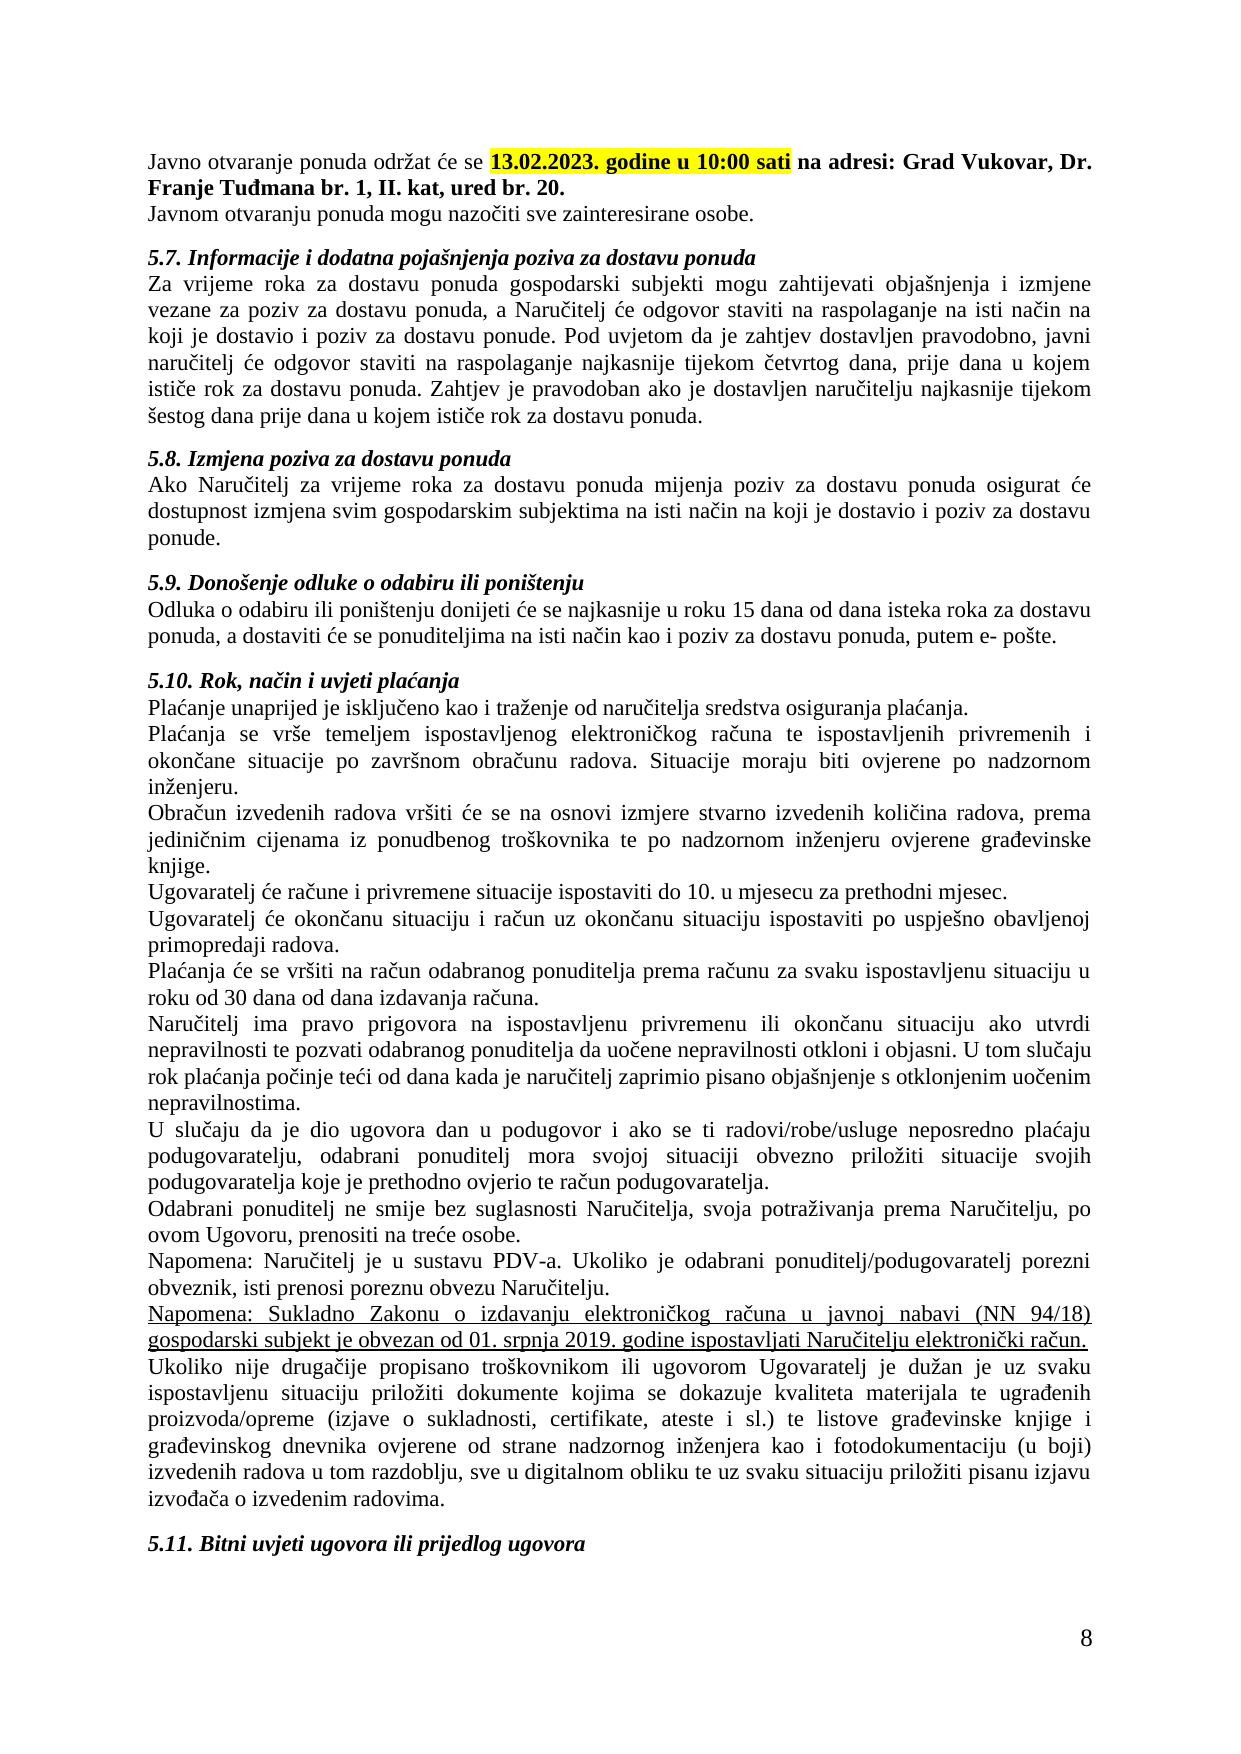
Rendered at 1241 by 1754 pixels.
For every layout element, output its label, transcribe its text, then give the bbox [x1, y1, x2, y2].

text Plaćanje unaprijed je isključeno kao i traženje od naručitelja sredstva osiguranja plaćanja. [148, 694, 1092, 720]
text Plaćanja se vrše temeljem ispostavljenog elektroničkog računa te ispostavljenih privremenih i okončane situacije po završnom obračunu radova. Situacije moraju biti ovjerene po nadzornom inženjeru. [148, 720, 1092, 799]
text Obračun izvedenih radova vršiti će se na osnovi izmjere stvarno izvedenih količina radova, prema jediničnim cijenama iz ponudbenog troškovnika te po nadzornom inženjeru ovjerene građevinske knjige. [148, 799, 1092, 878]
text 5.10. Rok, način i uvjeti plaćanja [148, 668, 1092, 694]
text Javnom otvaranju ponuda mogu nazočiti sve zainteresirane osobe. [148, 200, 1092, 227]
text Odluka o odabiru ili poništenju donijeti će se najkasnije u roku 15 dana od dana isteka roka za dostavu ponuda, a dostaviti će se ponuditeljima na isti način kao i poziv za dostavu ponuda, putem e- pošte. [148, 596, 1092, 648]
text Napomena: Sukladno Zakonu o izdavanju elektroničkog računa u javnoj nabavi (NN 94/18) gospodarski subjekt je obvezan od 01. srpnja 2019. godine ispostavljati Naručitelju elektronički račun. [148, 1300, 1092, 1323]
text 5.7. Informacije i dodatna pojašnjenja poziva za dostavu ponuda [148, 243, 1092, 270]
text Naručitelj ima pravo prigovora na ispostavljenu privremenu ili okončanu situaciju ako utvrdi nepravilnosti te pozvati odabranog ponuditelja da uočene nepravilnosti otkloni i objasni. U tom slučaju rok plaćanja počinje teći od dana kada je naručitelj zaprimio pisano objašnjenje s otklonjenim uočenim nepravilnostima. [148, 1010, 1092, 1116]
text Za vrijeme roka za dostavu ponuda gospodarski subjekti mogu zahtijevati objašnjenja i izmjene vezane za poziv za dostavu ponuda, a Naručitelj će odgovor staviti na raspolaganje na isti način na koji je dostavio i poziv za dostavu ponude. Pod uvjetom da je zahtjev dostavljen pravodobno, javni naručitelj će odgovor staviti na raspolaganje najkasnije tijekom četvrtog dana, prije dana u kojem ističe rok za dostavu ponuda. Zahtjev je pravodoban ako je dostavljen naručitelju najkasnije tijekom šestog dana prije dana u kojem ističe rok za dostavu ponuda. [148, 270, 1092, 428]
text 5.8. Izmjena poziva za dostavu ponuda [148, 445, 1092, 471]
text Odabrani ponuditelj ne smije bez suglasnosti Naručitelja, svoja potraživanja prema Naručitelju, po ovom Ugovoru, prenositi na treće osobe. [148, 1195, 1092, 1247]
text Ukoliko nije drugačije propisano troškovnikom ili ugovorom Ugovaratelj je dužan je uz svaku ispostavljenu situaciju priložiti dokumente kojima se dokazuje kvaliteta materijala te ugrađenih proizvoda/opreme (izjave o sukladnosti, certifikate, ateste i sl.) te listove građevinske knjige i građevinskog dnevnika ovjerene od strane nadzornog inženjera kao i fotodokumentaciju (u boji) izvedenih radova u tom razdoblju, sve u digitalnom obliku te uz svaku situaciju priložiti pisanu izjavu izvođača o izvedenim radovima. [148, 1353, 1092, 1511]
text Napomena: Sukladno Zakonu o izdavanju elektroničkog računa u javnoj nabavi (NN 94/18) gospodarski subjekt je obvezan od 01. srpnja 2019. godine ispostavljati Naručitelju elektronički račun. [148, 1324, 1092, 1353]
text 5.11. Bitni uvjeti ugovora ili prijedlog ugovora [148, 1530, 1092, 1556]
text Javno otvaranje ponuda održat će se 13.02.2023. godine u 10:00 sati na adresi: Grad Vukovar, Dr. Franje Tuđmana br. 1, II. kat, ured br. 20. [148, 148, 1092, 200]
text 5.9. Donošenje odluke o odabiru ili poništenju [148, 569, 1092, 596]
text Napomena: Naručitelj je u sustavu PDV-a. Ukoliko je odabrani ponuditelj/podugovaratelj porezni obveznik, isti prenosi poreznu obvezu Naručitelju. [148, 1247, 1092, 1300]
text Ako Naručitelj za vrijeme roka za dostavu ponuda mijenja poziv za dostavu ponuda osigurat će dostupnost izmjena svim gospodarskim subjektima na isti način na koji je dostavio i poziv za dostavu ponude. [148, 471, 1092, 550]
text U slučaju da je dio ugovora dan u podugovor i ako se ti radovi/robe/usluge neposredno plaćaju podugovaratelju, odabrani ponuditelj mora svojoj situaciji obvezno priložiti situacije svojih podugovaratelja koje je prethodno ovjerio te račun podugovaratelja. [148, 1116, 1092, 1195]
text Ugovaratelj će račune i privremene situacije ispostaviti do 10. u mjesecu za prethodni mjesec. [148, 878, 1092, 905]
text Plaćanja će se vršiti na račun odabranog ponuditelja prema računu za svaku ispostavljenu situaciju u roku od 30 dana od dana izdavanja računa. [148, 957, 1092, 1010]
text Ugovaratelj će okončanu situaciju i račun uz okončanu situaciju ispostaviti po uspješno obavljenoj primopredaji radova. [148, 905, 1092, 957]
